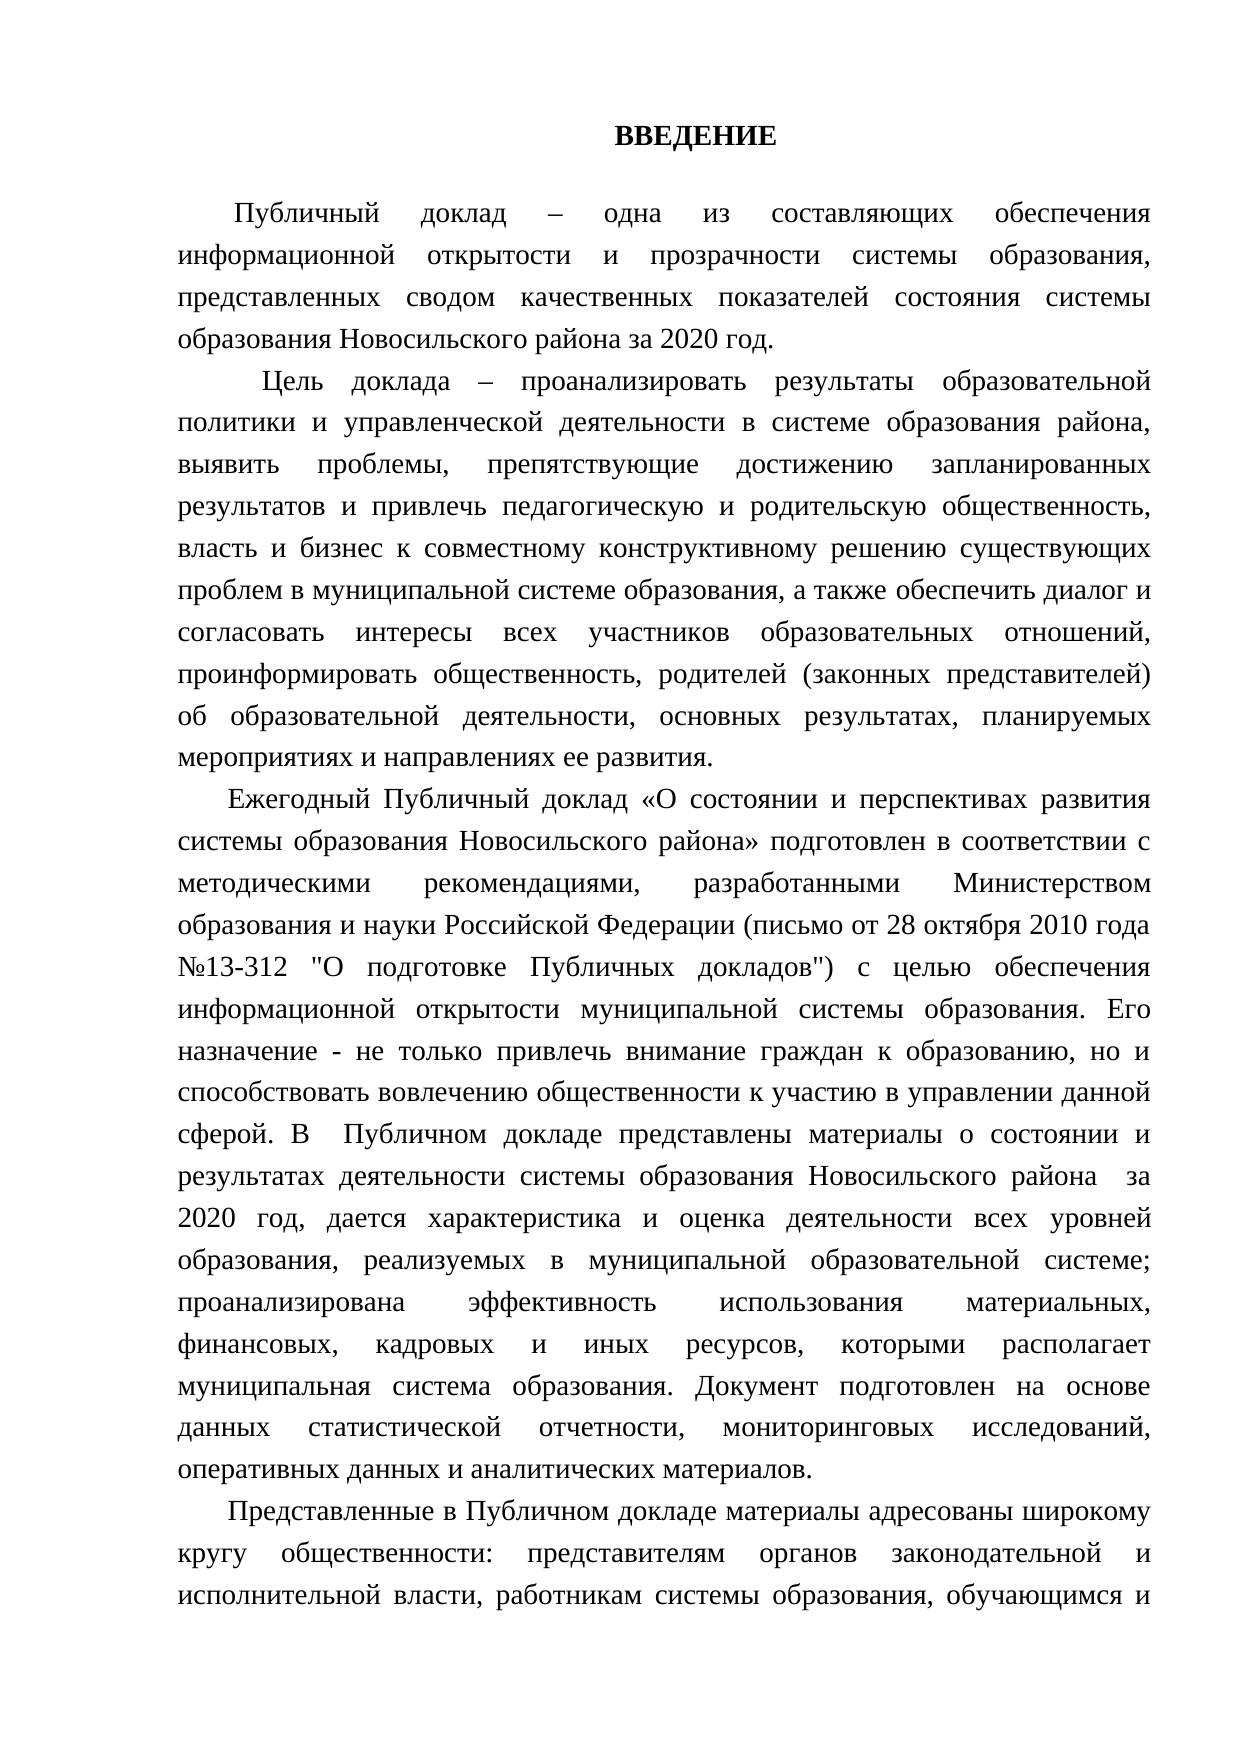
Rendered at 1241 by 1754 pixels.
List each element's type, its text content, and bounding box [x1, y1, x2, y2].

text Цель доклада – проанализировать результаты образовательной политики и управленческой деятельности в системе образования района, выявить проблемы, препятствующие достижению запланированных результатов и привлечь педагогическую и родительскую общественность, власть и бизнес к совместному конструктивному решению существующих проблем в муниципальной системе образования, а также обеспечить диалог и согласовать интересы всех участников образовательных отношений, проинформировать общественность, родителей (законных представителей) об образовательной деятельности, основных результатах, планируемых мероприятиях и направлениях ее развития. [177, 363, 1152, 773]
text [177, 1493, 1152, 1611]
text ВВЕДЕНИЕ [177, 118, 1152, 152]
text Публичный доклад – одна из составляющих обеспечения информационной открытости и прозрачности системы образования, представленных сводом качественных показателей состояния системы образования Новосильского района за 2020 год. [177, 195, 1152, 354]
text Ежегодный Публичный доклад «О состоянии и перспективах развития системы образования Новосильского района» подготовлен в соответствии с методическими рекомендациями, разработанными Министерством образования и науки Российской Федерации (письмо от 28 октября 2010 года №13-312 "О подготовке Публичных докладов") с целью обеспечения информационной открытости муниципальной системы образования. Его назначение - не только привлечь внимание граждан к образованию, но и способствовать вовлечению общественности к участию в управлении данной сферой. В Публичном докладе представлены материалы о состоянии и результатах деятельности системы образования Новосильского района за 2020 год, дается характеристика и оценка деятельности всех уровней образования, реализуемых в муниципальной образовательной системе; проанализирована эффективность использования материальных, финансовых, кадровых и иных ресурсов, которыми располагает муниципальная система образования. Документ подготовлен на основе данных статистической отчетности, мониторинговых исследований, оперативных данных и аналитических материалов. [177, 781, 1152, 1485]
